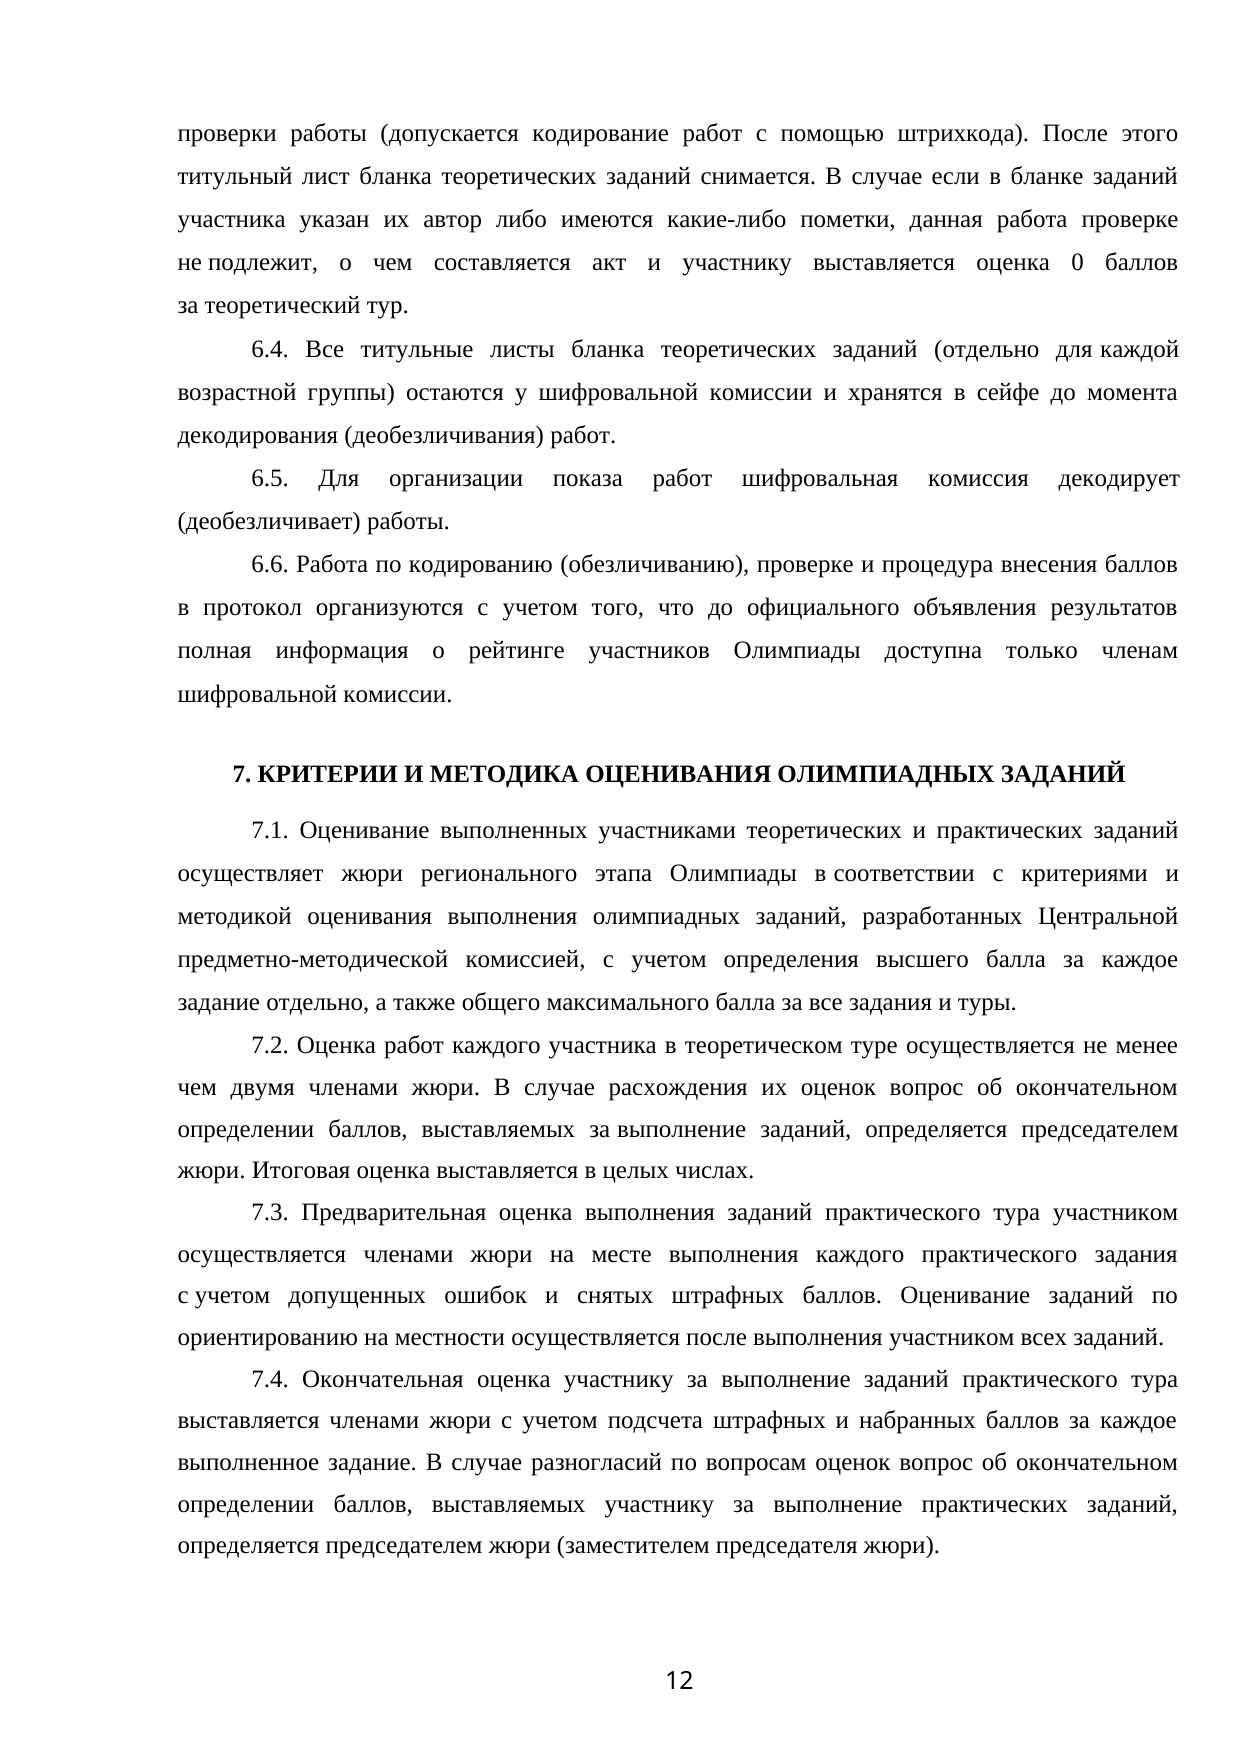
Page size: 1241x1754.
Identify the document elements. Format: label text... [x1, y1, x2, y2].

text 6.6. Работа по кодированию (обезличиванию), проверке и процедура внесения баллов в протокол организуются с учетом того, что до официального объявления результатов полная информация о рейтинге участников Олимпиады доступна только членам шифровальной комиссии. [177, 549, 1179, 707]
text 6.5. Для организации показа работ шифровальная комиссия декодирует (деобезличивает) работы. [177, 463, 1181, 535]
text 6.4. Все титульные листы бланка теоретических заданий (отдельно для каждой возрастной группы) остаются у шифровальной комиссии и хранятся в сейфе до момента декодирования (деобезличивания) работ. [177, 334, 1179, 449]
text 7.3. Предварительная оценка выполнения заданий практического тура участником осуществляется членами жюри на месте выполнения каждого практического задания с учетом допущенных ошибок и снятых штрафных баллов. Оценивание заданий по ориентированию на местности осуществляется после выполнения участником всех заданий. [177, 1197, 1179, 1351]
text 7.4. Окончательная оценка участнику за выполнение заданий практического тура выставляется членами жюри с учетом подсчета штрафных и набранных баллов за каждое выполненное задание. В случае разногласий по вопросам оценок вопрос об окончательном определении баллов, выставляемых участнику за выполнение практических заданий, определяется председателем жюри (заместителем председателя жюри). [177, 1364, 1179, 1559]
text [177, 118, 1179, 319]
text 7. Критерии и методика оценивания олимпиадных заданий [177, 759, 1181, 788]
text 7.1. Оценивание выполненных участниками теоретических и практических заданий осуществляет жюри регионального этапа Олимпиады в соответствии с критериями и методикой оценивания выполнения олимпиадных заданий, разработанных Центральной предметно-методической комиссией, с учетом определения высшего балла за каждое задание отдельно, а также общего максимального балла за все задания и туры. [177, 815, 1179, 1016]
text 7.2. Оценка работ каждого участника в теоретическом туре осуществляется не менее чем двумя членами жюри. В случае расхождения их оценок вопрос об окончательном определении баллов, выставляемых за выполнение заданий, определяется председателем жюри. Итоговая оценка выставляется в целых числах. [177, 1031, 1179, 1184]
